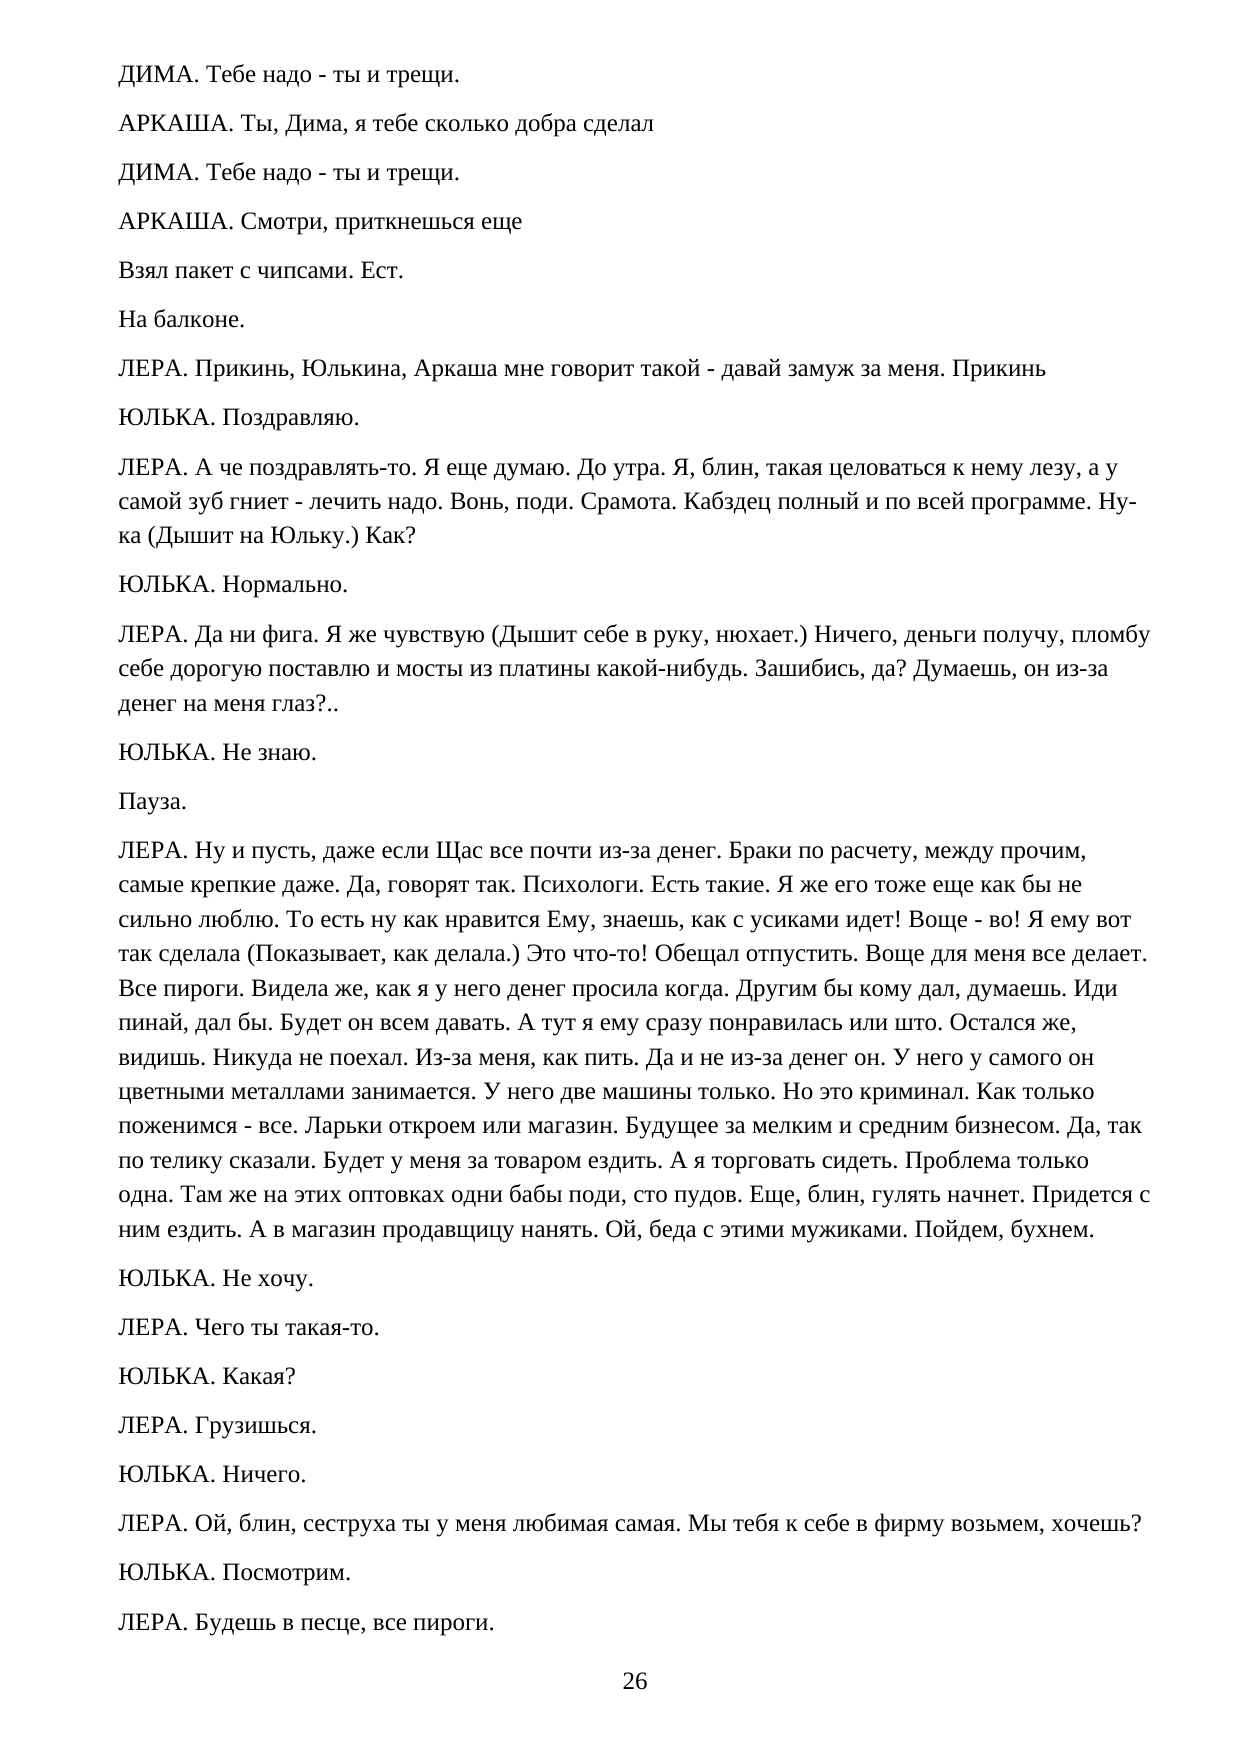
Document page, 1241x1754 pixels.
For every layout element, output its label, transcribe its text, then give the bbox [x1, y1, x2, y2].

text ЮЛЬКА. Поздравляю. [118, 402, 1152, 431]
text АРКАША. Смотри, приткнешься еще [118, 206, 1152, 235]
text ЮЛЬКА. Ничего. [118, 1459, 1152, 1488]
text На балконе. [118, 304, 1152, 333]
text ЛЕРА. Будешь в песце, все пироги. [118, 1607, 1152, 1635]
text ДИМА. Тебе надо - ты и трещи. [118, 59, 1152, 88]
text ЛЕРА. Прикинь, Юлькина, Аркаша мне говорит такой - давай замуж за меня. Прикинь [118, 353, 1152, 382]
text ЮЛЬКА. Какая? [118, 1361, 1152, 1390]
text ЛЕРА. Грузишься. [118, 1410, 1152, 1439]
text ЮЛЬКА. Нормально. [118, 569, 1152, 598]
text ЛЕРА. Да ни фига. Я же чувствую (Дышит себе в руку, нюхает.) Ничего, деньги получу, пломбу себе дорогую поставлю и мосты из платины какой-нибудь. Зашибись, да? Думаешь, он из-за денег на меня глаз?.. [118, 619, 1152, 716]
text ЮЛЬКА. Не хочу. [118, 1263, 1152, 1292]
text ДИМА. Тебе надо - ты и трещи. [118, 157, 1152, 186]
text ЮЛЬКА. Посмотрим. [118, 1557, 1152, 1586]
text Взял пакет с чипсами. Ест. [118, 255, 1152, 284]
text ЛЕРА. Чего ты такая-то. [118, 1312, 1152, 1341]
text ЛЕРА. Ну и пусть, даже если Щас все почти из-за денег. Браки по расчету, между прочим, самые крепкие даже. Да, говорят так. Психологи. Есть такие. Я же его тоже еще как бы не сильно люблю. То есть ну как нравится Ему, знаешь, как с усиками идет! Воще - во! Я ему вот так сделала (Показывает, как делала.) Это что-то! Обещал отпустить. Воще для меня все делает. Все пироги. Видела же, как я у него денег просила когда. Другим бы кому дал, думаешь. Иди пинай, дал бы. Будет он всем давать. А тут я ему сразу понравилась или што. Остался же, видишь. Никуда не поехал. Из-за меня, как пить. Да и не из-за денег он. У него у самого он цветными металлами занимается. У него две машины только. Но это криминал. Как только поженимся - все. Ларьки откроем или магазин. Будущее за мелким и средним бизнесом. Да, так по телику сказали. Будет у меня за товаром ездить. А я торговать сидеть. Проблема только одна. Там же на этих оптовках одни бабы поди, сто пудов. Еще, блин, гулять начнет. Придется с ним ездить. А в магазин продавщицу нанять. Ой, беда с этими мужиками. Пойдем, бухнем. [118, 835, 1152, 1243]
text ЛЕРА. Ой, блин, сеструха ты у меня любимая самая. Мы тебя к себе в фирму возьмем, хочешь? [118, 1508, 1152, 1537]
text ЛЕРА. А че поздравлять-то. Я еще думаю. До утра. Я, блин, такая целоваться к нему лезу, а у самой зуб гниет - лечить надо. Вонь, поди. Срамота. Кабздец полный и по всей программе. Ну-ка (Дышит на Юльку.) Как? [118, 452, 1152, 549]
text Пауза. [118, 786, 1152, 814]
text АРКАША. Ты, Дима, я тебе сколько добра сделал [118, 108, 1152, 137]
text ЮЛЬКА. Не знаю. [118, 737, 1152, 765]
